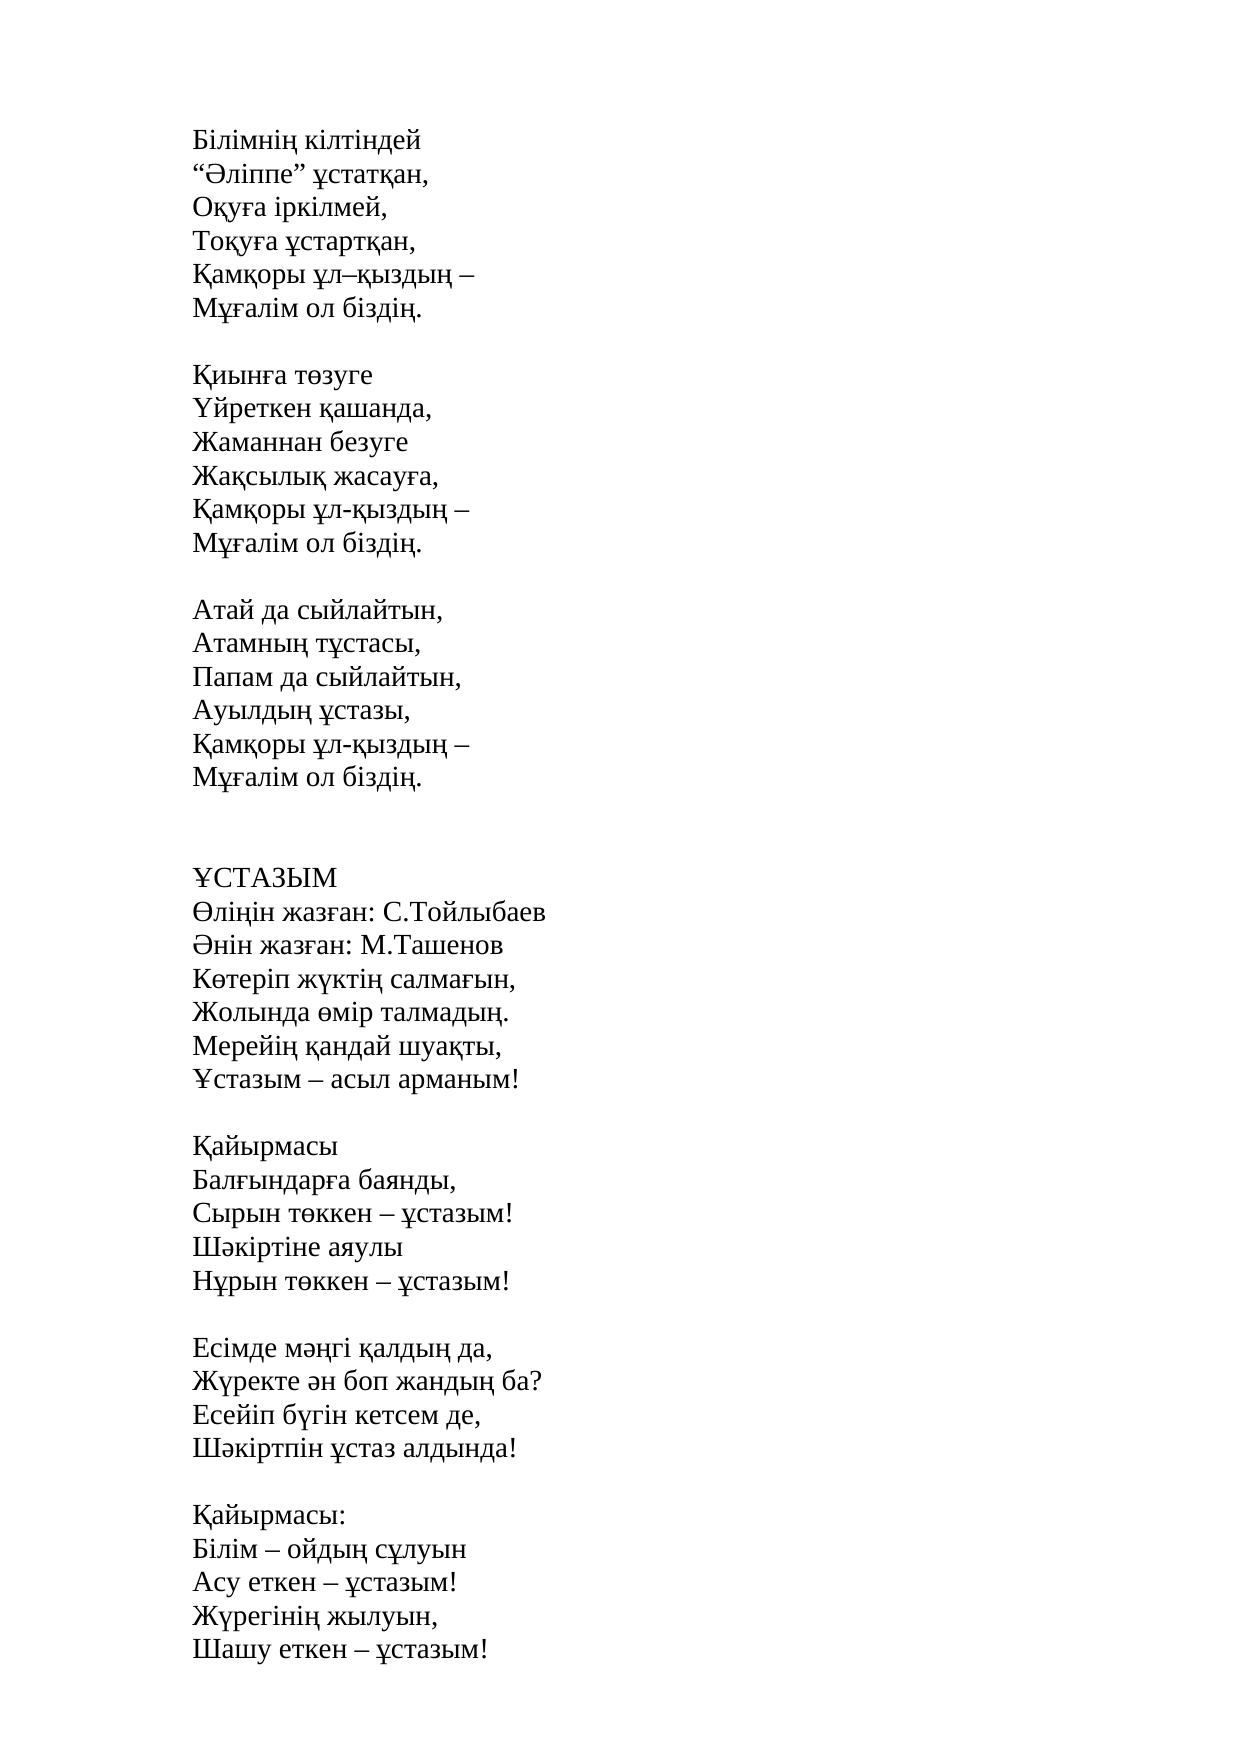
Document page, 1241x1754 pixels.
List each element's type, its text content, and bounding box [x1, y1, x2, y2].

text Папам да сыйлайтын, [118, 659, 1152, 692]
text Сырын төккен – ұстазым! [118, 1196, 1152, 1229]
text Өліңін жазған: С.Тойлыбаев [118, 894, 1152, 927]
text Мұғалім ол біздің. [118, 525, 1152, 558]
text Мұғалім ол біздің. [118, 290, 1152, 323]
text Жақсылық жасауға, [118, 458, 1152, 491]
text Жолында өмір талмадың. [118, 994, 1152, 1028]
text Қайырмасы [118, 1128, 1152, 1162]
text Шәкіртпін ұстаз алдында! [118, 1430, 1152, 1464]
text Нұрын төккен – ұстазым! [118, 1263, 1152, 1296]
text Қиынға төзуге [118, 357, 1152, 391]
text “Әліппе” ұстатқан, [118, 156, 1152, 189]
text Жүрегінің жылуын, [118, 1598, 1152, 1632]
text Жүректе ән боп жандың ба? [118, 1363, 1152, 1397]
text Қамқоры ұл-қыздың – [118, 726, 1152, 759]
text Жаманнан безуге [118, 424, 1152, 458]
text Атамның тұстасы, [118, 625, 1152, 659]
text Оқуға іркілмей, [118, 189, 1152, 223]
text Қамқоры ұл–қыздың – [118, 256, 1152, 290]
text Асу еткен – ұстазым! [118, 1564, 1152, 1598]
text Әнін жазған: М.Ташенов [118, 927, 1152, 961]
text Шашу еткен – ұстазым! [118, 1632, 1152, 1665]
text Білімнің кілтіндей [118, 122, 1152, 156]
text Есейіп бүгін кетсем де, [118, 1397, 1152, 1430]
text Тоқуға ұстартқан, [118, 223, 1152, 256]
text Мұғалім ол біздің. [118, 759, 1152, 793]
text Шәкіртіне аяулы [118, 1229, 1152, 1263]
text Үйреткен қашанда, [118, 391, 1152, 424]
text Мерейің қандай шуақты, [118, 1028, 1152, 1061]
text Қамқоры ұл-қыздың – [118, 491, 1152, 525]
text Атай да сыйлайтын, [118, 592, 1152, 625]
text ҰСТАЗЫМ [118, 860, 1152, 894]
text Ауылдың ұстазы, [118, 692, 1152, 726]
text Балғындарға баянды, [118, 1162, 1152, 1196]
text Көтеріп жүктің салмағын, [118, 961, 1152, 994]
text Ұстазым – асыл арманым! [118, 1061, 1152, 1095]
text Қайырмасы: [118, 1497, 1152, 1531]
text Білім – ойдың сұлуын [118, 1531, 1152, 1564]
text Есімде мәңгі қалдың да, [118, 1330, 1152, 1363]
